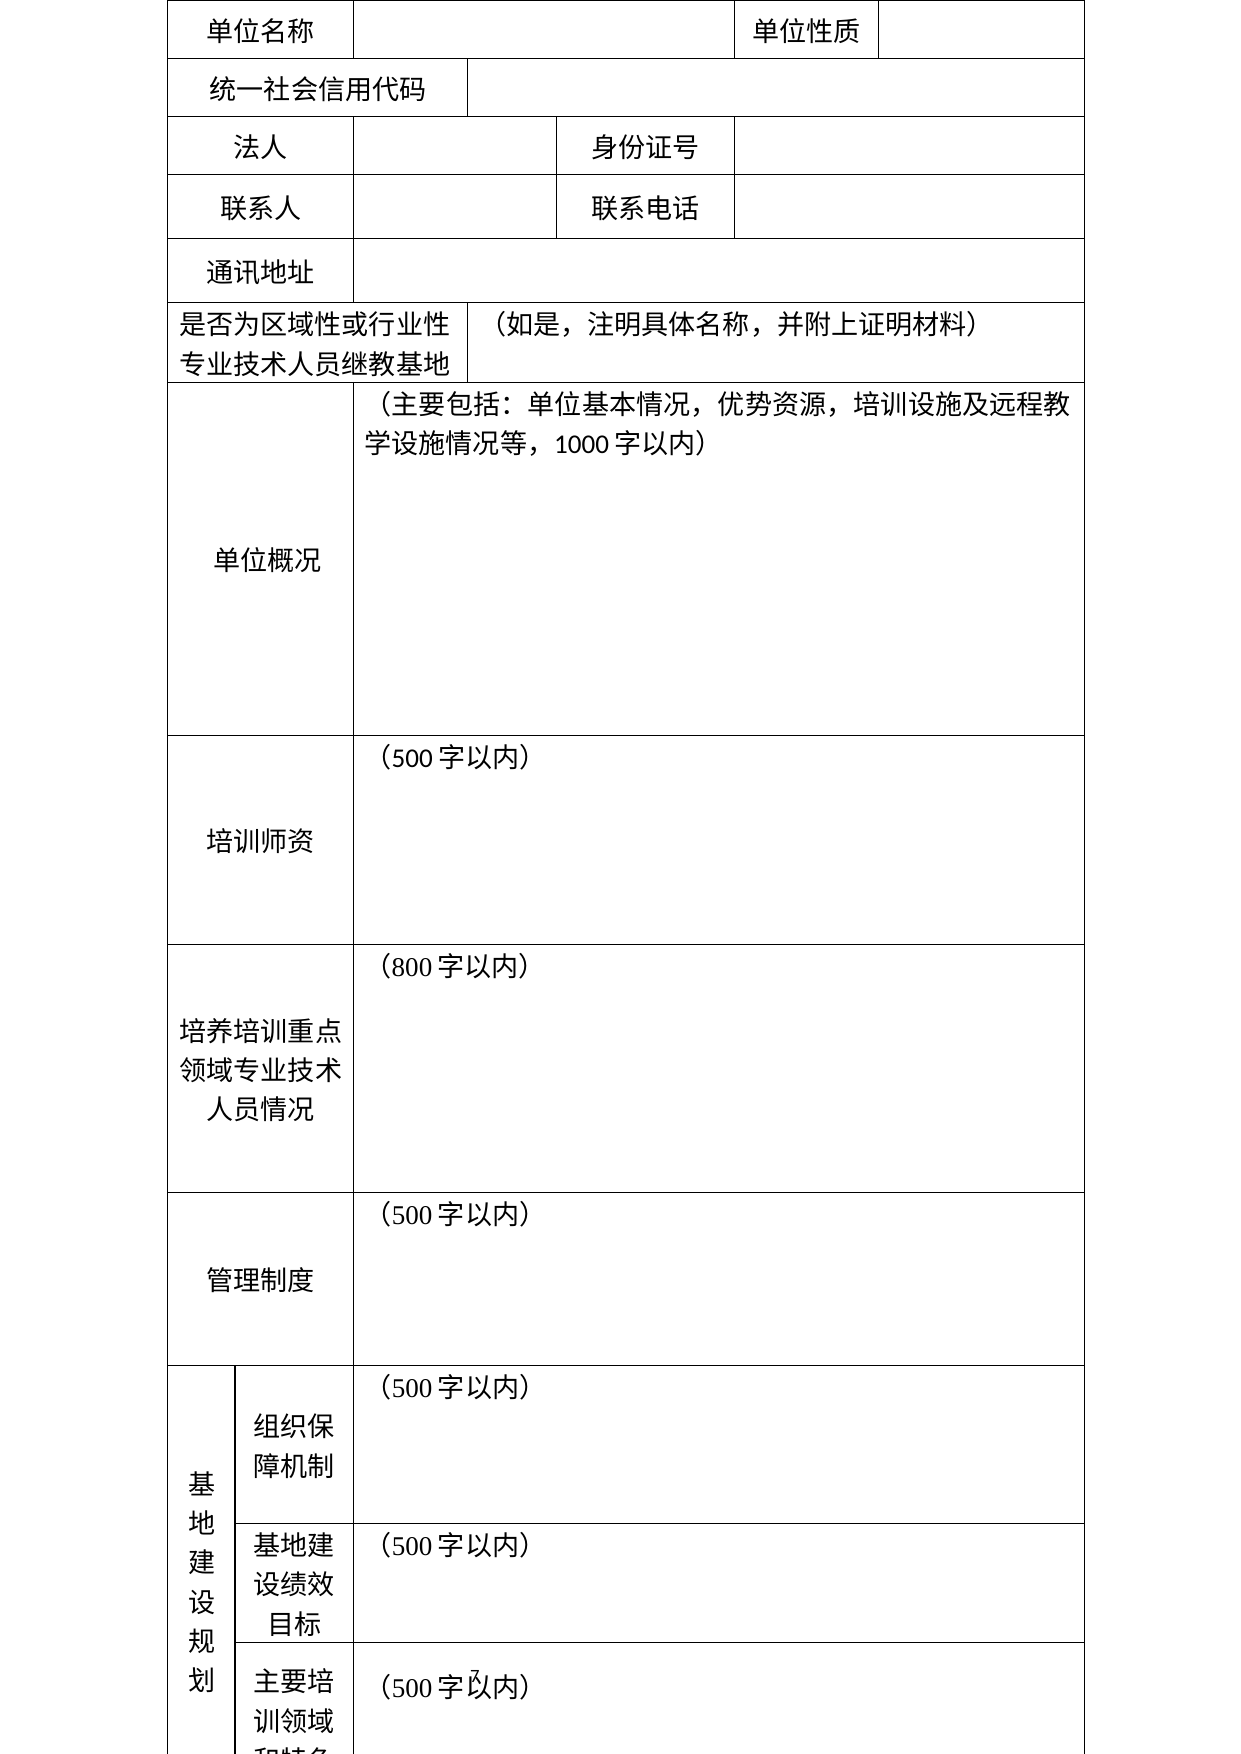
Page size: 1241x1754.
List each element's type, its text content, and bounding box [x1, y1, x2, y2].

table_cell [354, 117, 556, 174]
table_header 单位名称 [168, 1, 353, 58]
table_header [879, 1, 1084, 58]
table_cell （500字以内） [354, 1193, 1084, 1365]
table_cell 培训师资 [168, 736, 353, 944]
table_cell [354, 175, 556, 238]
table_cell [354, 239, 1084, 302]
table_cell （500字以内） [354, 1524, 1084, 1642]
table_cell 单位概况 [168, 383, 353, 735]
table_cell 组织保障机制 [236, 1366, 353, 1523]
table_cell 基 地 建 设 规 划 [168, 1366, 234, 1754]
table_cell 联系人 [168, 175, 353, 238]
table_cell （如是，注明具体名称，并附上证明材料） [468, 303, 1084, 382]
table_cell [735, 175, 1084, 238]
table_header [354, 1, 734, 58]
table_cell 培养培训重点领域专业技术人员情况 [168, 945, 353, 1192]
table_cell [468, 59, 1084, 116]
table_cell 基地建设绩效目标 [236, 1524, 353, 1642]
table_cell （500字以内） [354, 736, 1084, 944]
table_cell 通讯地址 [168, 239, 353, 302]
table_cell [735, 117, 1084, 174]
table_cell （500字以内） [354, 1643, 1084, 1754]
table_cell 法人 [168, 117, 353, 174]
table_cell 联系电话 [557, 175, 734, 238]
table_cell 管理制度 [168, 1193, 353, 1365]
table_cell （主要包括：单位基本情况，优势资源，培训设施及远程教学设施情况等，1000字以内） [354, 383, 1084, 735]
table_cell （800字以内） [354, 945, 1084, 1192]
table_cell 身份证号 [557, 117, 734, 174]
table_header 单位性质 [735, 1, 878, 58]
table_cell （500字以内） [354, 1366, 1084, 1523]
table_cell 统一社会信用代码 [168, 59, 467, 116]
table_cell 是否为区域性或行业性 专业技术人员继教基地 [168, 303, 467, 382]
table_cell 主要培训领域和特色 [236, 1643, 353, 1754]
